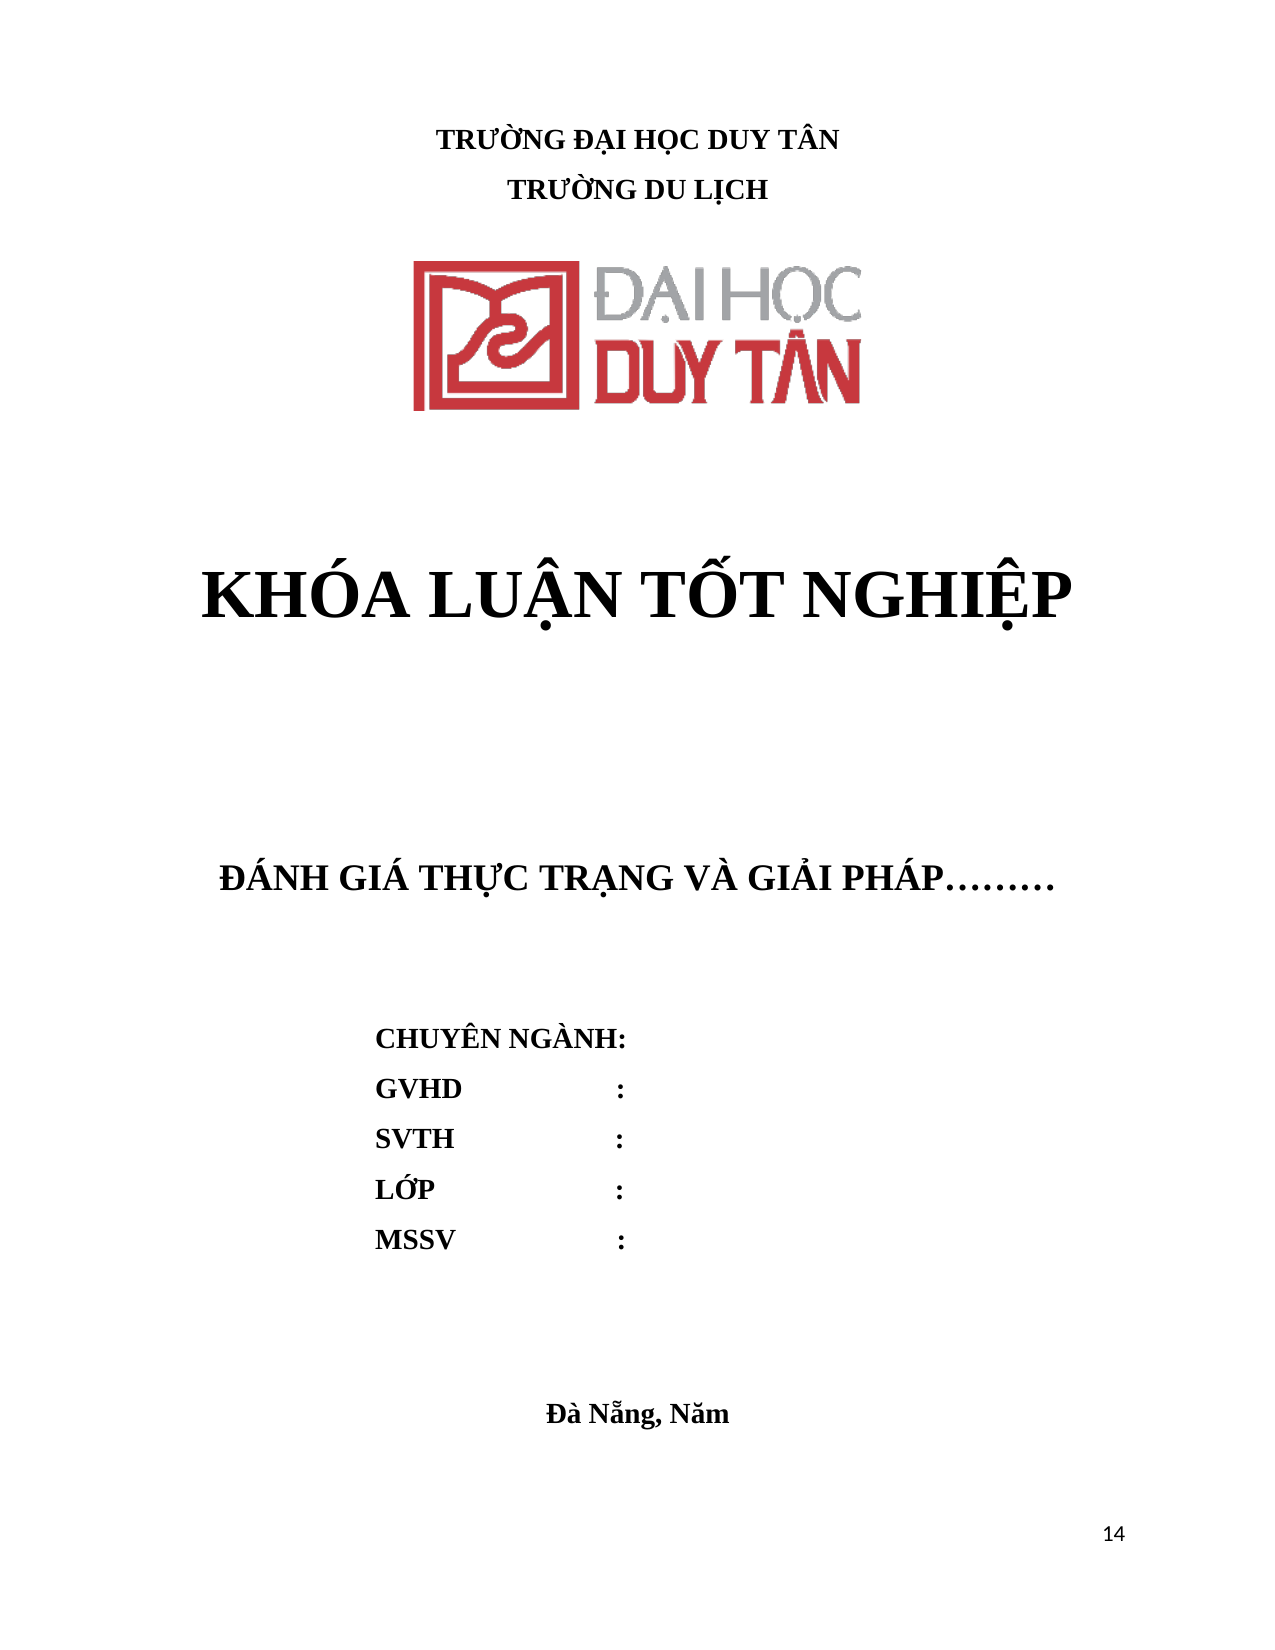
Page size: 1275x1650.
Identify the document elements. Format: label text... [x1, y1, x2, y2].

text TRƯỜNG DU LỊCH [150, 172, 1125, 206]
text TRƯỜNG ĐẠI HỌC DUY TÂN [150, 122, 1125, 155]
text SVTH : [300, 1122, 1125, 1155]
text MSSV : [300, 1222, 1125, 1256]
text CHUYÊN NGÀNH: [300, 1021, 1125, 1054]
text Đà Nẵng, Năm [150, 1396, 1125, 1430]
text ĐÁNH GIÁ THỰC TRẠNG VÀ GIẢI PHÁP……… [150, 856, 1125, 899]
text KHÓA LUẬN TỐT NGHIỆP [150, 553, 1125, 633]
text LỚP : [300, 1172, 1125, 1206]
text GVHD : [300, 1071, 1125, 1105]
picture [413, 261, 862, 411]
